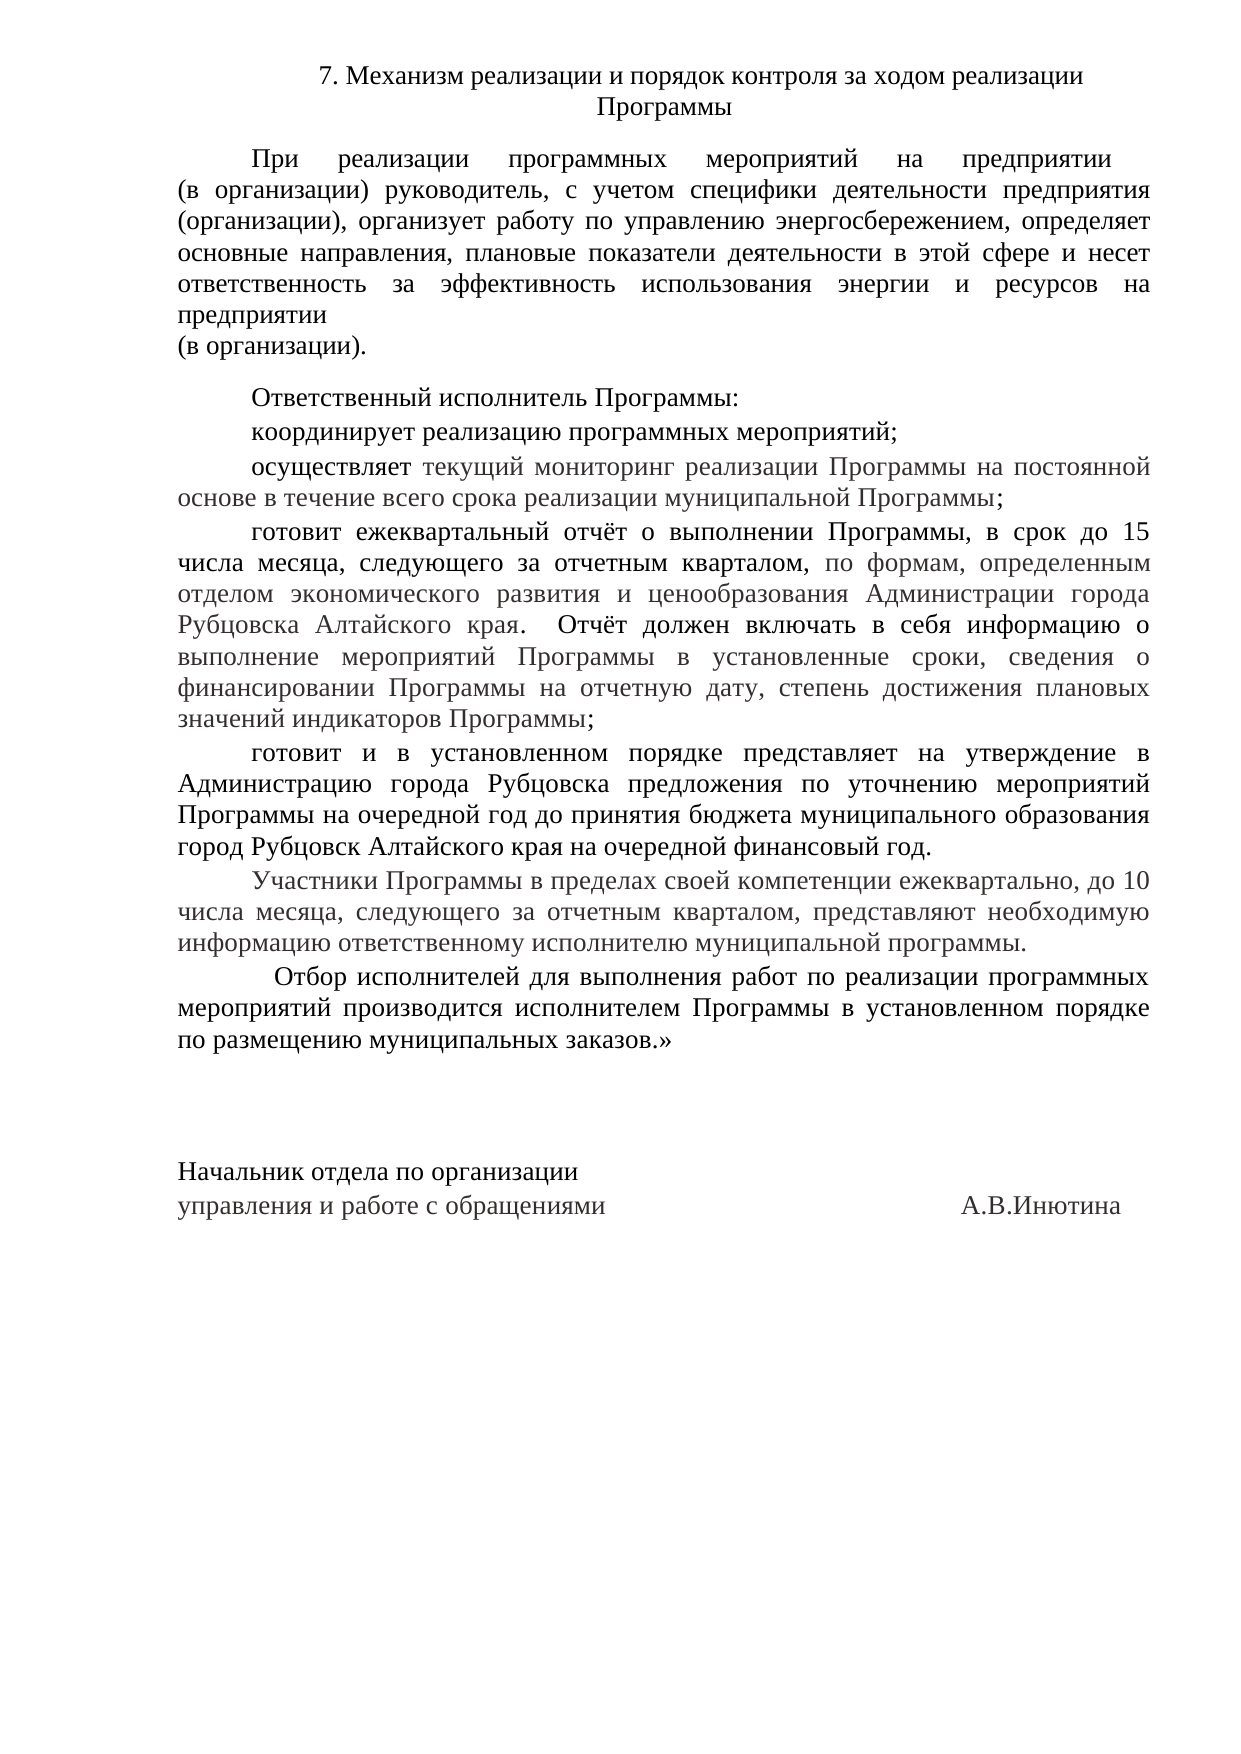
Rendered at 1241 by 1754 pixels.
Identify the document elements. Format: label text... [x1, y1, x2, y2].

text 7. Механизм реализации и порядок контроля за ходом реализации Программы [177, 59, 1152, 121]
text готовит и в установленном порядке представляет на утверждение в Администрацию города Рубцовска предложения по уточнению мероприятий Программы на очередной год до принятия бюджета муниципального образования город Рубцовск Алтайского края на очередной финансовый год. [177, 736, 1152, 861]
text Участники Программы в пределах своей компетенции ежеквартально, до 10 числа месяца, следующего за отчетным кварталом, представляют необходимую информацию ответственному исполнителю муниципальной программы. [177, 864, 1152, 957]
text готовит ежеквартальный отчёт о выполнении Программы, в срок до 15 числа месяца, следующего за отчетным кварталом, по формам, определенным отделом экономического развития и ценообразования Администрации города Рубцовска Алтайского края. Отчёт должен включать в себя информацию о выполнение мероприятий Программы в установленные сроки, сведения о финансировании Программы на отчетную дату, степень достижения плановых значений индикаторов Программы; [177, 515, 1152, 733]
text Отбор исполнителей для выполнения работ по реализации программных мероприятий производится исполнителем Программы в установленном порядке по размещению муниципальных заказов.» [177, 960, 1152, 1054]
text управления и работе с обращениями А.В.Инютина [177, 1189, 1152, 1220]
text При реализации программных мероприятий на предприятии (в организации) руководитель, с учетом специфики деятельности предприятия (организации), организует работу по управлению энергосбережением, определяет основные направления, плановые показатели деятельности в этой сфере и несет ответственность за эффективность использования энергии и ресурсов на предприятии (в организации). [177, 142, 1152, 360]
text осуществляет текущий мониторинг реализации Программы на постоянной основе в течение всего срока реализации муниципальной Программы; [177, 449, 1152, 512]
text Начальник отдела по организации [177, 1155, 1152, 1186]
text координирует реализацию программных мероприятий; [177, 415, 1152, 446]
text Ответственный исполнитель Программы: [177, 381, 1152, 412]
